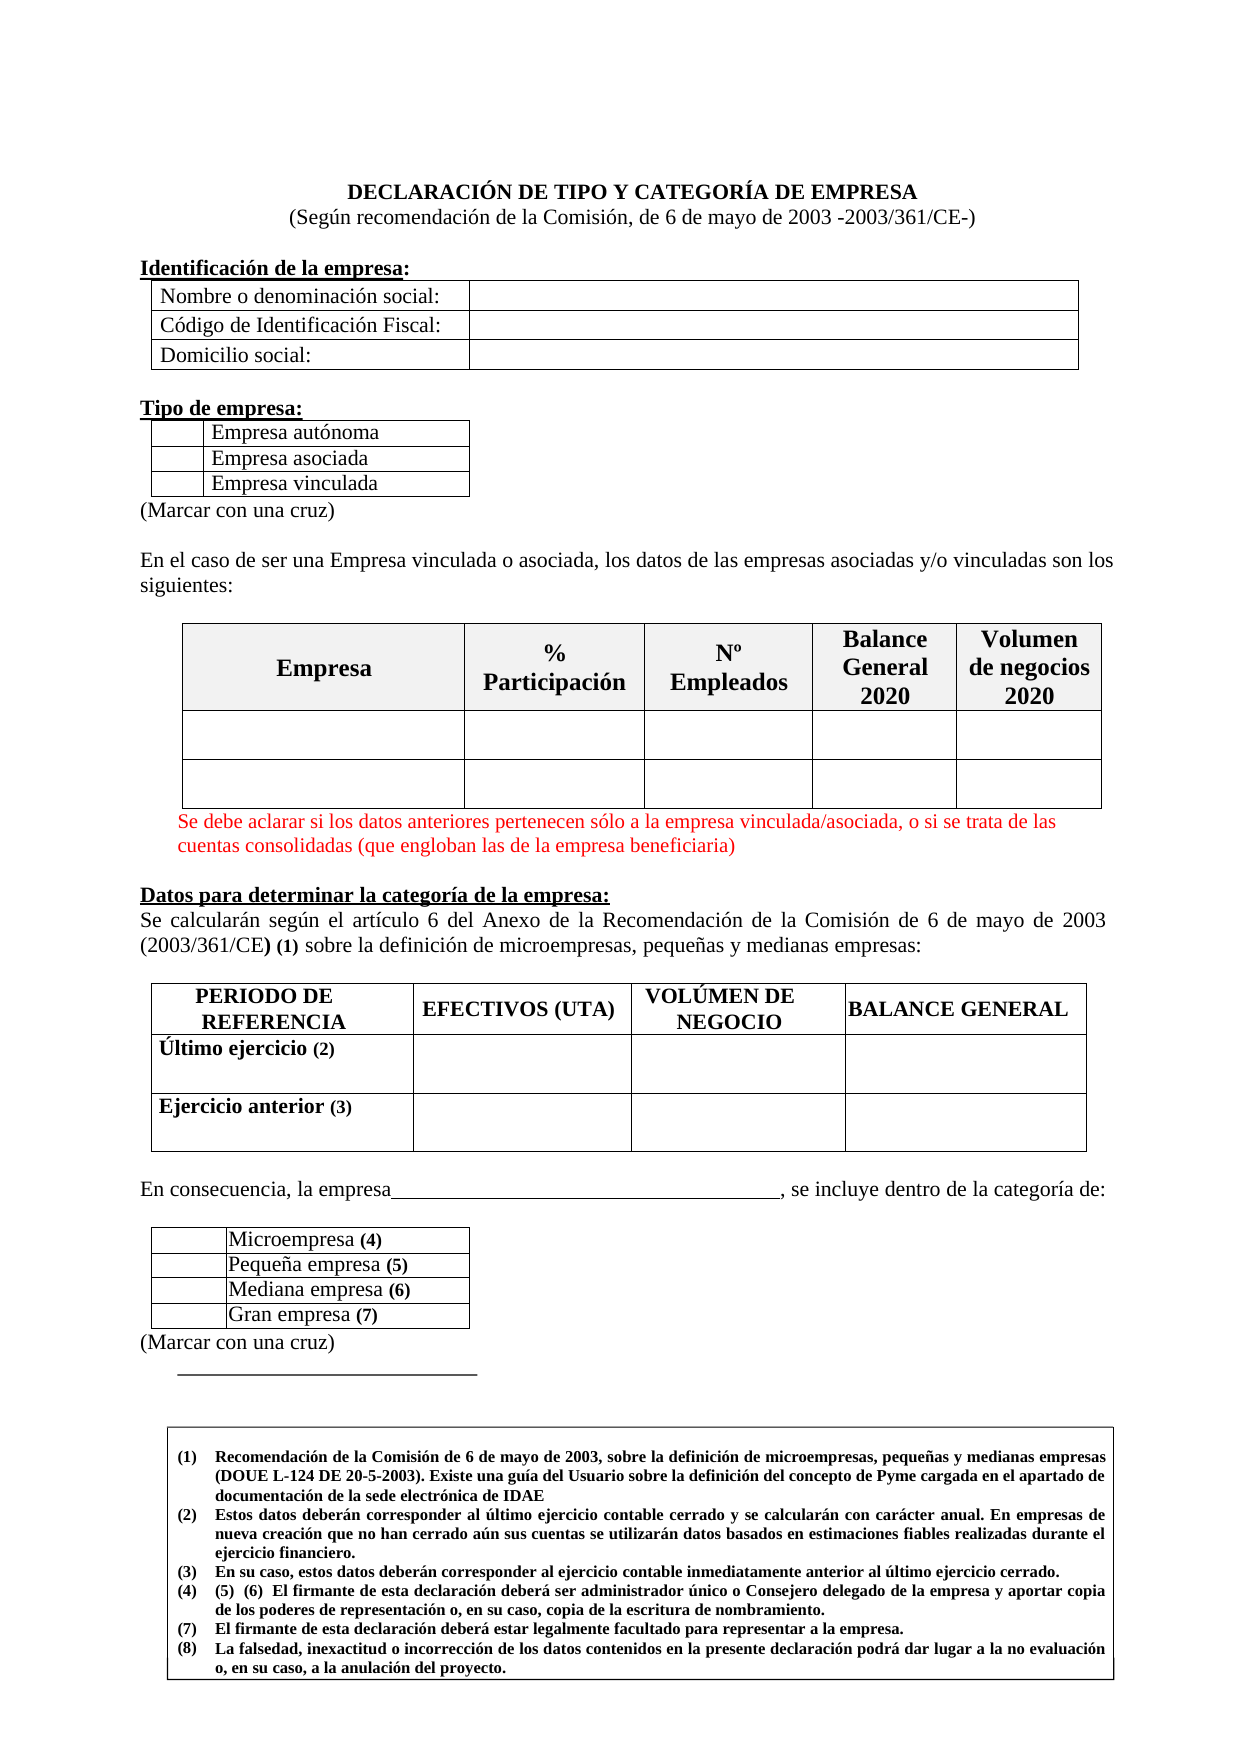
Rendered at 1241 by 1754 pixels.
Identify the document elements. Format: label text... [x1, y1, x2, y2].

table_cell [470, 311, 1078, 339]
table_cell Empresa vinculada [204, 472, 469, 496]
table_cell Empresa asociada [204, 447, 469, 471]
text Se calcularán según el artículo 6 del Anexo de la Recomendación de la Comisión de 6 de mayo de 2003 (2003/361/CE) (1) sobre la definición de microempresas, pequeñas y medianas empresas: [140, 907, 1117, 957]
table_cell Código de Identificación Fiscal: [152, 311, 469, 339]
text Se debe aclarar si los datos anteriores pertenecen sólo a la empresa vinculada/asociada, o si se trata de las cuentas consolidadas (que engloban las de la empresa beneficiaria) [177, 809, 1117, 857]
text (Marcar con una cruz) [140, 1329, 1117, 1354]
subtitle DECLARACIÓN DE TIPO Y CATEGORÍA DE EMPRESA [288, 179, 977, 204]
table_cell Ejercicio anterior (3) [152, 1094, 413, 1151]
table_header Volumen de negocios 2020 [957, 624, 1101, 710]
table_cell [957, 760, 1101, 808]
table_cell [465, 711, 644, 759]
table_cell [470, 340, 1078, 369]
table_cell [645, 760, 812, 808]
text (Marcar con una cruz) [140, 497, 1117, 522]
table_header BALANCE GENERAL [846, 984, 1086, 1034]
table_cell [152, 472, 203, 496]
text (Según recomendación de la Comisión, de 6 de mayo de 2003 -2003/361/CE-) [288, 204, 977, 229]
table_header Empresa autónoma [204, 421, 469, 446]
table_cell [152, 1254, 226, 1277]
table_cell Último ejercicio (2) [152, 1035, 413, 1092]
table_cell [152, 447, 203, 471]
table_cell Pequeña empresa (5) [227, 1254, 469, 1277]
table_cell [632, 1094, 845, 1151]
text En consecuencia, la empresa , se incluye dentro de la categoría de: [140, 1176, 1117, 1201]
text Tipo de empresa: [140, 395, 1117, 420]
table_cell Gran empresa (7) [227, 1304, 469, 1328]
table_cell [645, 711, 812, 759]
table_header VOLÚMEN DE NEGOCIO [632, 984, 845, 1034]
table_header Microempresa (4) [227, 1228, 469, 1252]
table_header Nombre o denominación social: [152, 281, 469, 310]
text En el caso de ser una Empresa vinculada o asociada, los datos de las empresas asociadas y/o vinculadas son los siguientes: [140, 547, 1117, 597]
subtitle Datos para determinar la categoría de la empresa: [140, 882, 1117, 907]
table_cell [813, 760, 956, 808]
table_cell [183, 760, 464, 808]
table_cell Mediana empresa (6) [227, 1278, 469, 1302]
table_cell [414, 1094, 631, 1151]
table_header Balance General 2020 [813, 624, 956, 710]
table_header [152, 1228, 226, 1252]
subtitle Identificación de la empresa: [140, 255, 1117, 280]
table_header EFECTIVOS (UTA) [414, 984, 631, 1034]
table_header [152, 421, 203, 446]
table_cell Domicilio social: [152, 340, 469, 369]
table_cell [813, 711, 956, 759]
table_header Empresa [183, 624, 464, 710]
table_cell [152, 1278, 226, 1302]
table_header Nº Empleados [645, 624, 812, 710]
table_cell [465, 760, 644, 808]
table_header PERIODO DE REFERENCIA [152, 984, 413, 1034]
table_cell [183, 711, 464, 759]
table_cell [846, 1035, 1086, 1092]
table_header [470, 281, 1078, 310]
table_cell [846, 1094, 1086, 1151]
table_cell [152, 1304, 226, 1328]
table_cell [957, 711, 1101, 759]
table_cell [632, 1035, 845, 1092]
table_cell [414, 1035, 631, 1092]
table_header % Participación [465, 624, 644, 710]
